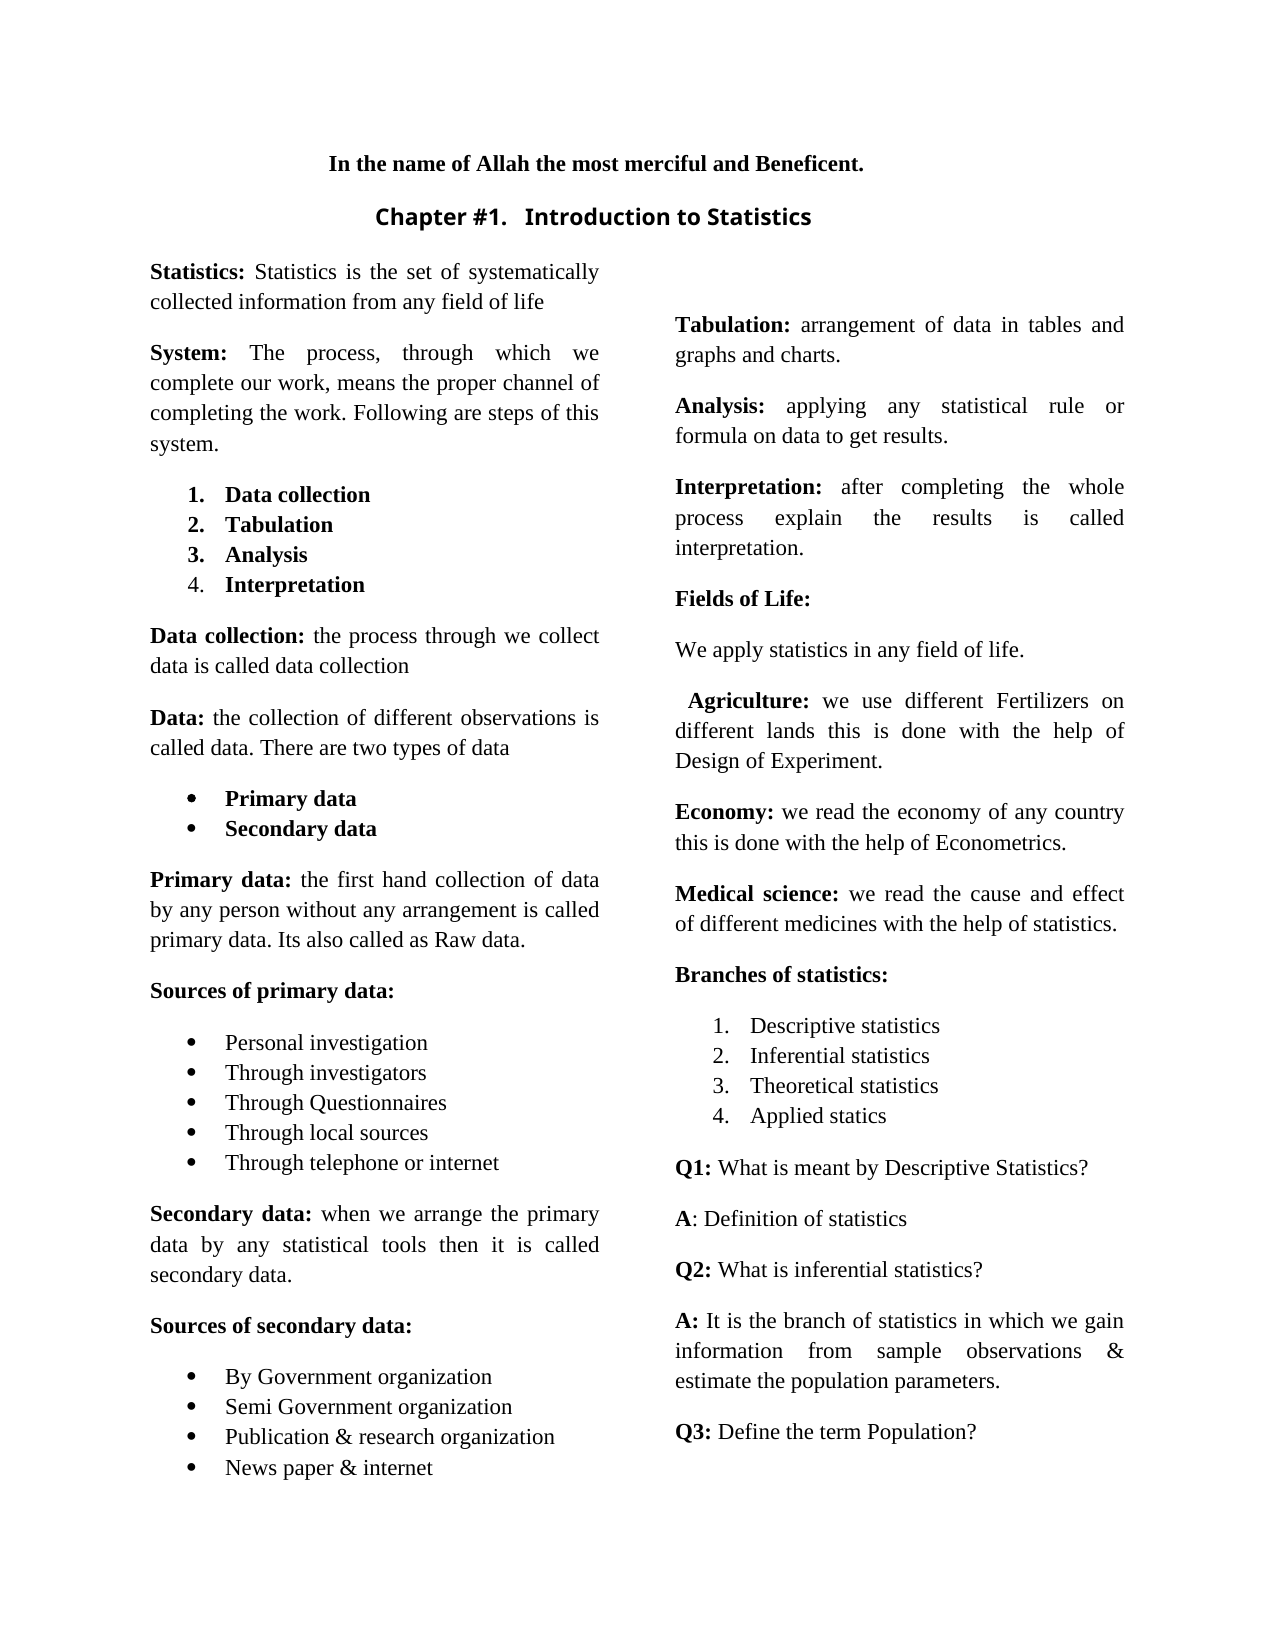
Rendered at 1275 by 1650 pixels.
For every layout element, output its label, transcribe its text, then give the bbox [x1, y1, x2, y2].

list Through local sources [187, 1119, 600, 1146]
text Sources of primary data: [150, 978, 600, 1004]
list Publication & research organization [187, 1423, 600, 1450]
list Descriptive statistics [712, 1012, 1125, 1038]
text Tabulation: arrangement of data in tables and graphs and charts. [675, 311, 1125, 367]
text Interpretation: after completing the whole process explain the results is called interpretation. [675, 473, 1125, 560]
list Applied statics [712, 1102, 1125, 1129]
list Personal investigation [187, 1029, 600, 1055]
text A: It is the branch of statistics in which we gain information from sample observations & estimate the population parameters. [675, 1307, 1125, 1393]
text Secondary data: when we arrange the primary data by any statistical tools then it is called secondary data. [150, 1201, 600, 1287]
list News paper & internet [187, 1454, 600, 1480]
text Statistics: Statistics is the set of systematically collected information from any field of life [150, 258, 600, 314]
text Chapter #1. Introduction to Statistics [300, 201, 1125, 232]
list Semi Government organization [187, 1393, 600, 1419]
list Through investigators [187, 1059, 600, 1085]
text Economy: we read the economy of any country this is done with the help of Econometrics. [675, 798, 1125, 855]
text Fields of Life: [675, 585, 1125, 611]
text Q2: What is inferential statistics? [675, 1256, 1125, 1282]
text In the name of Allah the most merciful and Beneficent. [225, 150, 1125, 176]
text Q1: What is meant by Descriptive Statistics? [675, 1153, 1125, 1180]
text Sources of secondary data: [150, 1312, 600, 1338]
list Tabulation [187, 511, 600, 537]
list Through telephone or internet [187, 1149, 600, 1176]
text Analysis: applying any statistical rule or formula on data to get results. [675, 392, 1125, 449]
list Inferential statistics [712, 1042, 1125, 1068]
list Secondary data [187, 815, 600, 841]
list By Government organization [187, 1363, 600, 1389]
text Data: the collection of different observations is called data. There are two types of data [150, 704, 600, 760]
list Theoretical statistics [712, 1072, 1125, 1099]
list Through Questionnaires [187, 1089, 600, 1115]
list Data collection [187, 481, 600, 507]
text Q3: Define the term Population? [675, 1418, 1125, 1444]
list Primary data [187, 785, 600, 811]
text A: Definition of statistics [675, 1204, 1125, 1231]
text Agriculture: we use different Fertilizers on different lands this is done with the help of Design of Experiment. [675, 687, 1125, 774]
list Analysis [187, 541, 600, 567]
text System: The process, through which we complete our work, means the proper channel of completing the work. Following are steps of this system. [150, 339, 600, 456]
text Branches of statistics: [675, 961, 1125, 987]
text Data collection: the process through we collect data is called data collection [150, 622, 600, 679]
text Primary data: the first hand collection of data by any person without any arrangement is called primary data. Its also called as Raw data. [150, 866, 600, 953]
list Interpretation [187, 571, 600, 598]
text Medical science: we read the cause and effect of different medicines with the help of statistics. [675, 879, 1125, 936]
text We apply statistics in any field of life. [675, 636, 1125, 662]
